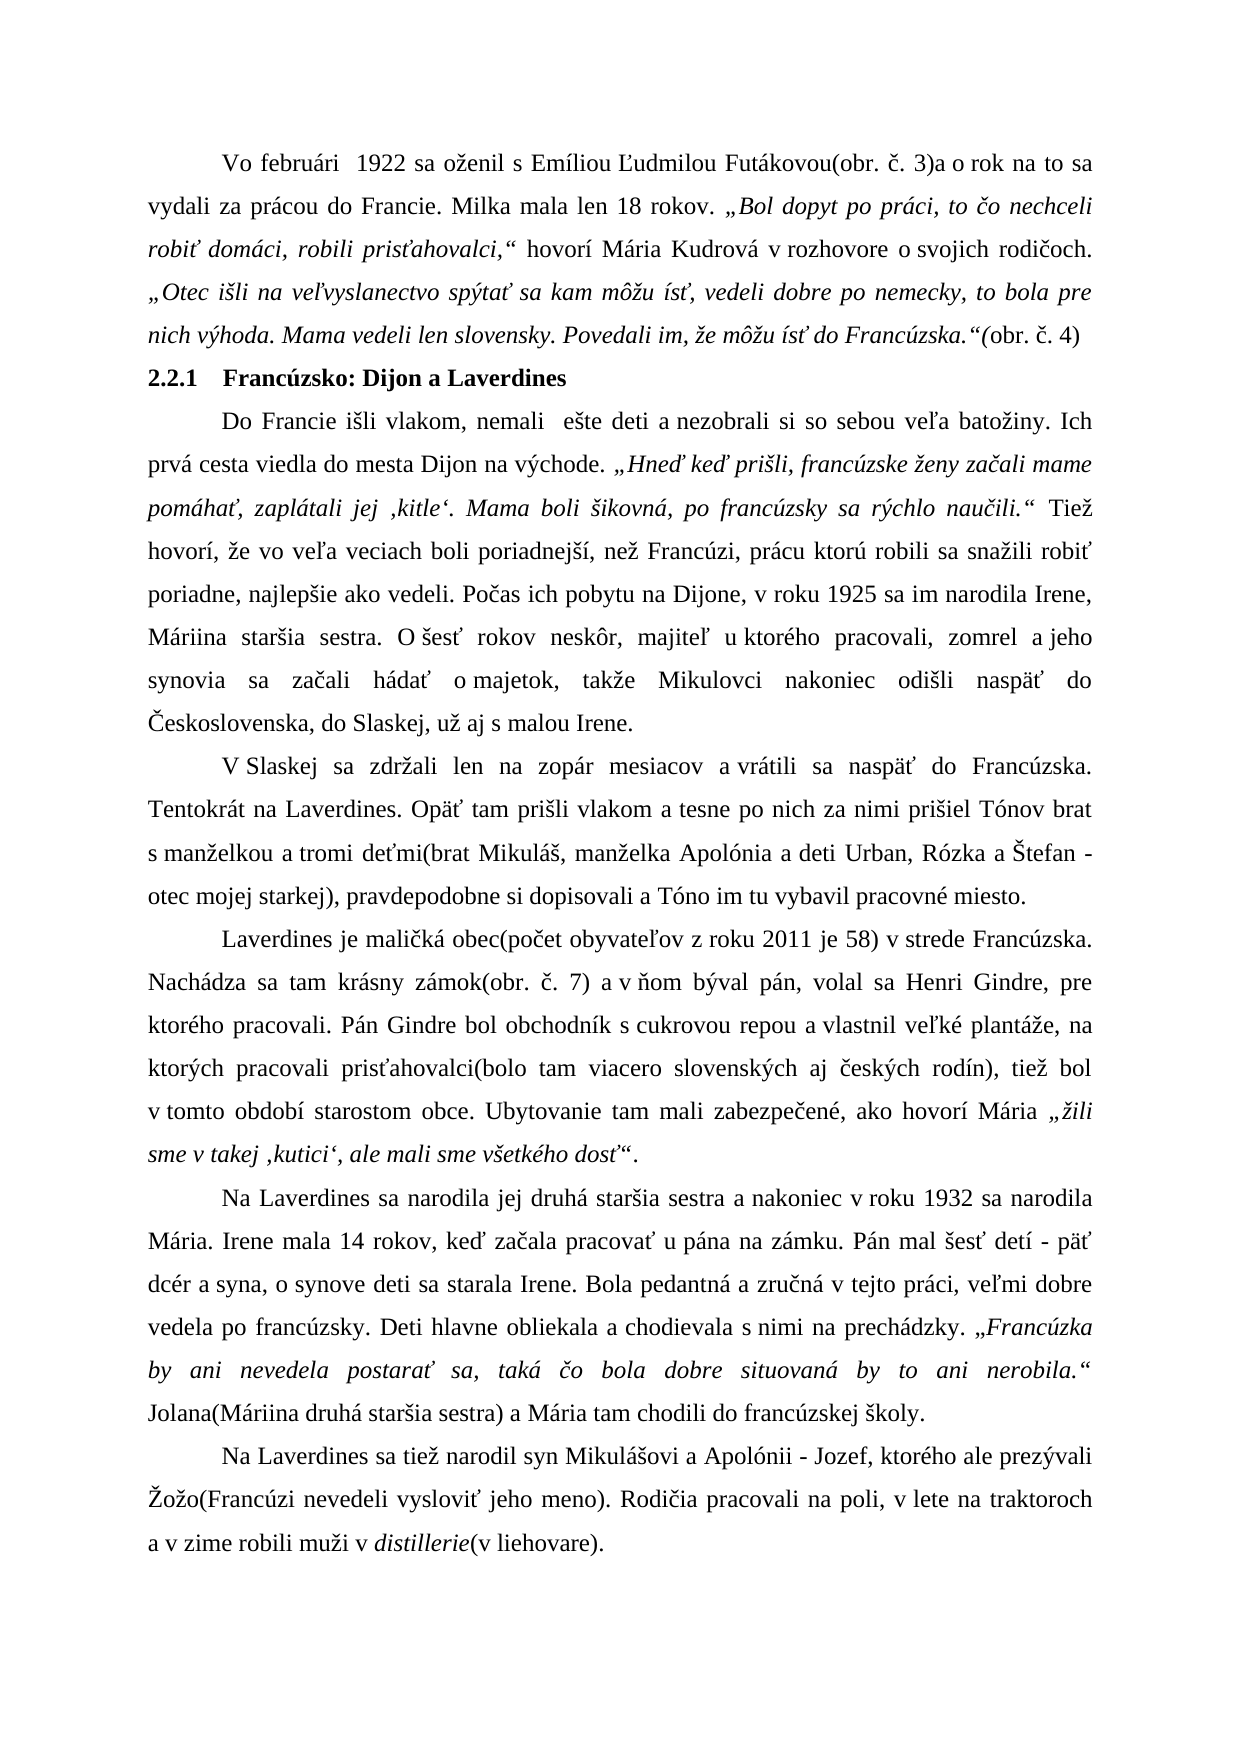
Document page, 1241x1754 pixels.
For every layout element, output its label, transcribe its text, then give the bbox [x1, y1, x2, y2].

text Laverdines je maličká obec(počet obyvateľov z roku 2011 je 58) v strede Francúzska. Nachádza sa tam krásny zámok(obr. č. 7) a v ňom býval pán, volal sa Henri Gindre, pre ktorého pracovali. Pán Gindre bol obchodník s cukrovou repou a vlastnil veľké plantáže, na ktorých pracovali prisťahovalci(bolo tam viacero slovenských aj českých rodín), tiež bol v tomto období starostom obce. Ubytovanie tam mali zabezpečené, ako hovorí Mária „žili sme v takej ‚kutici‘, ale mali sme všetkého dosť“. [148, 924, 1093, 1168]
text Na Laverdines sa tiež narodil syn Mikulášovi a Apolónii - Jozef, ktorého ale prezývali Žožo(Francúzi nevedeli vysloviť jeho meno). Rodičia pracovali na poli, v lete na traktoroch a v zime robili muži v distillerie(v liehovare). [148, 1441, 1093, 1556]
text V Slaskej sa zdržali len na zopár mesiacov a vrátili sa naspäť do Francúzska. Tentokrát na Laverdines. Opäť tam prišli vlakom a tesne po nich za nimi prišiel Tónov brat s manželkou a tromi deťmi(brat Mikuláš, manželka Apolónia a deti Urban, Rózka a Štefan - otec mojej starkej), pravdepodobne si dopisovali a Tóno im tu vybavil pracovné miesto. [148, 751, 1093, 909]
subtitle Francúzsko: Dijon a Laverdines [148, 363, 1093, 392]
text Do Francie išli vlakom, nemali ešte deti a nezobrali si so sebou veľa batožiny. Ich prvá cesta viedla do mesta Dijon na východe. „Hneď keď prišli, francúzske ženy začali mame pomáhať, zaplátali jej ‚kitle‘. Mama boli šikovná, po francúzsky sa rýchlo naučili.“ Tiež hovorí, že vo veľa veciach boli poriadnejší, než Francúzi, prácu ktorú robili sa snažili robiť poriadne, najlepšie ako vedeli. Počas ich pobytu na Dijone, v roku 1925 sa im narodila Irene, Máriina staršia sestra. O šesť rokov neskôr, majiteľ u ktorého pracovali, zomrel a jeho synovia sa začali hádať o majetok, takže Mikulovci nakoniec odišli naspäť do Československa, do Slaskej, už aj s malou Irene. [148, 406, 1093, 737]
text Na Laverdines sa narodila jej druhá staršia sestra a nakoniec v roku 1932 sa narodila Mária. Irene mala 14 rokov, keď začala pracovať u pána na zámku. Pán mal šesť detí - päť dcér a syna, o synove deti sa starala Irene. Bola pedantná a zručná v tejto práci, veľmi dobre vedela po francúzsky. Deti hlavne obliekala a chodievala s nimi na prechádzky. „Francúzka by ani nevedela postarať sa, taká čo bola dobre situovaná by to ani nerobila.“ Jolana(Máriina druhá staršia sestra) a Mária tam chodili do francúzskej školy. [148, 1183, 1093, 1427]
text Vo februári 1922 sa oženil s Emíliou Ľudmilou Futákovou(obr. č. 3)a o rok na to sa vydali za prácou do Francie. Milka mala len 18 rokov. „Bol dopyt po práci, to čo nechceli robiť domáci, robili prisťahovalci,“ hovorí Mária Kudrová v rozhovore o svojich rodičoch. „Otec išli na veľvyslanectvo spýtať sa kam môžu ísť, vedeli dobre po nemecky, to bola pre nich výhoda. Mama vedeli len slovensky. Povedali im, že môžu ísť do Francúzska.“(obr. č. 4) [148, 148, 1093, 349]
